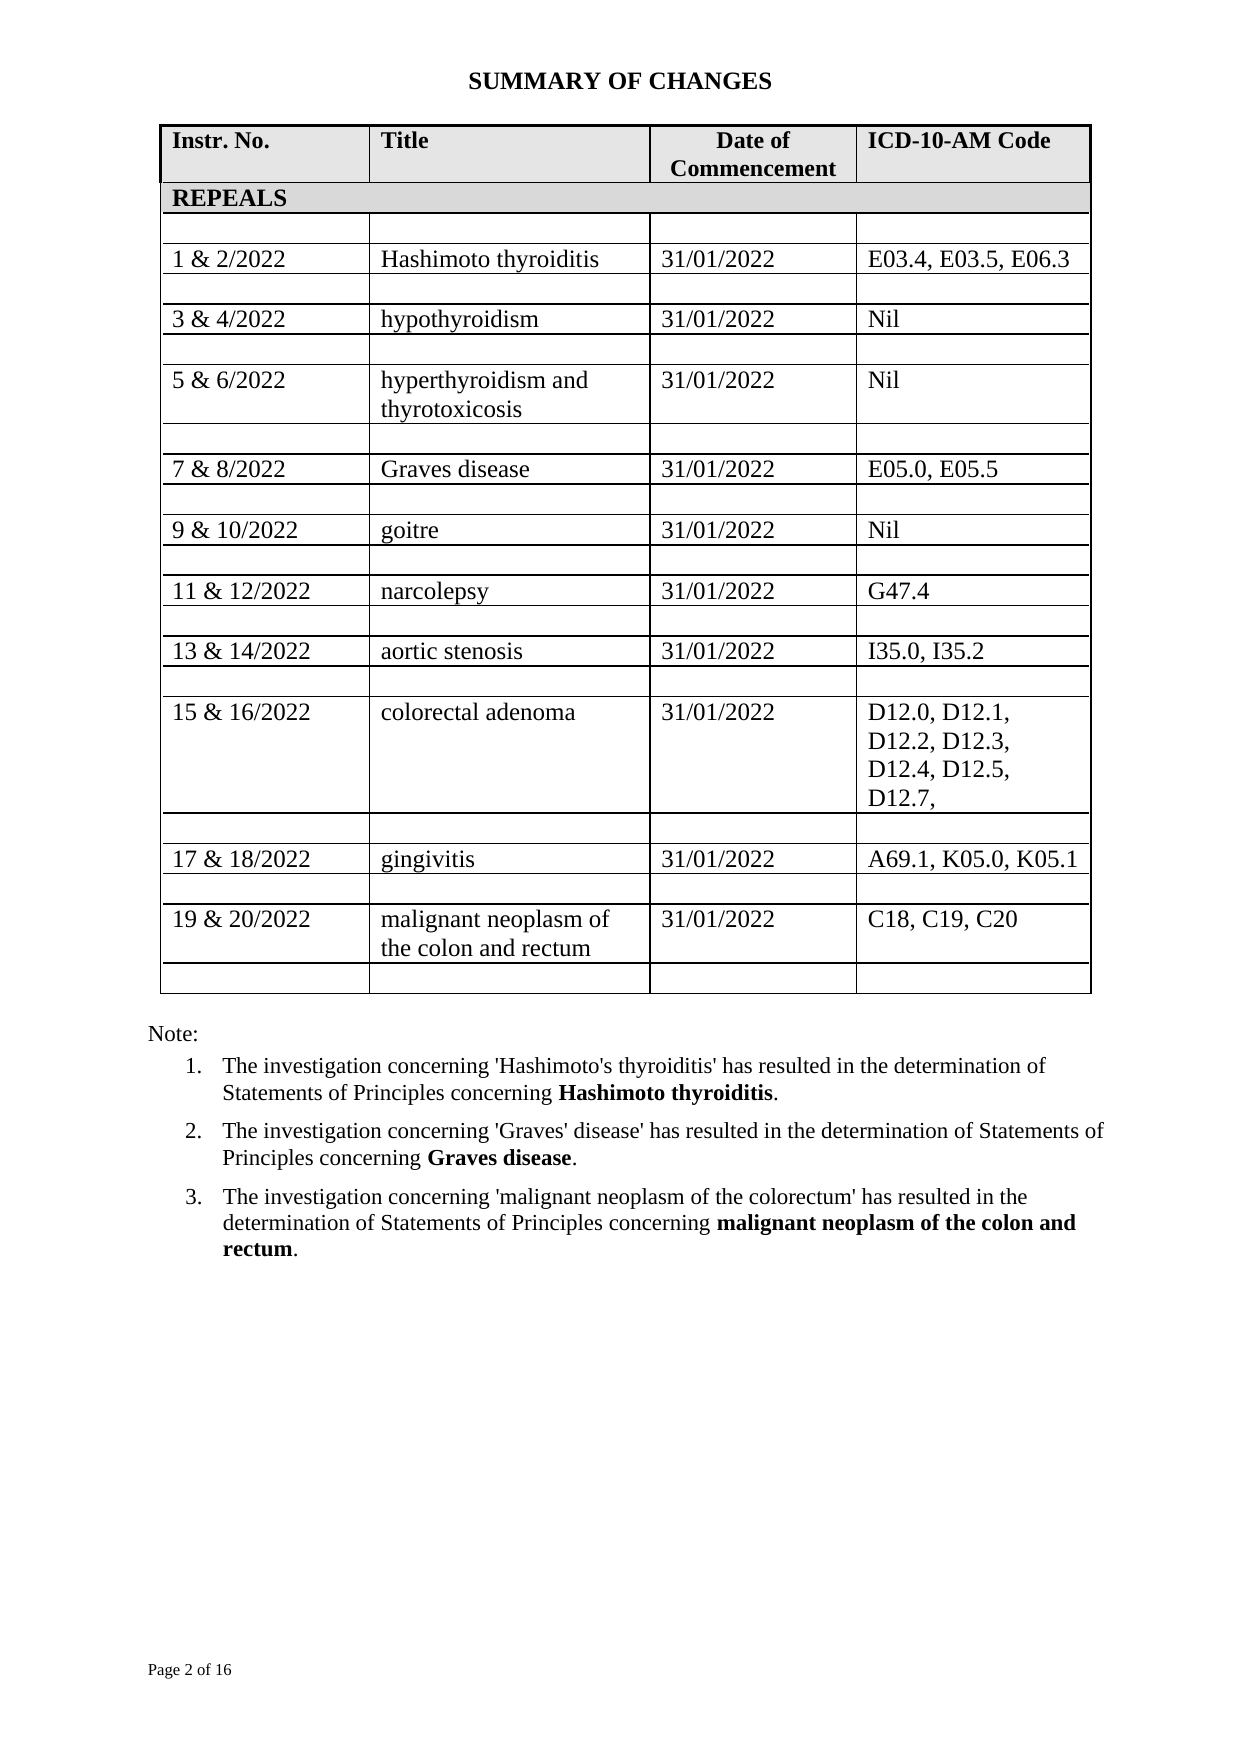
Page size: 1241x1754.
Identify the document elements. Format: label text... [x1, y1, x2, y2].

table_cell [370, 274, 649, 303]
table_cell [651, 214, 856, 242]
table_cell [370, 335, 649, 364]
table_cell 31/01/2022 [651, 905, 856, 962]
table_header Title [370, 127, 649, 182]
table_cell 3 & 4/2022 [161, 303, 369, 333]
table_cell Hashimoto thyroiditis [370, 244, 649, 273]
table_cell [370, 485, 649, 514]
table_cell [857, 812, 1090, 842]
table_cell I35.0, I35.2 [857, 635, 1090, 665]
table_cell [161, 333, 369, 364]
list The investigation concerning 'malignant neoplasm of the colorectum' has resulted in the determination of Statements of Principles concerning malignant neoplasm of the colon and rectum. [185, 1183, 1133, 1262]
table_cell E03.4, E03.5, E06.3 [857, 243, 1090, 273]
text Note: [148, 1020, 1092, 1046]
table_cell [651, 667, 856, 696]
table_cell 31/01/2022 [651, 365, 856, 423]
table_cell A69.1, K05.0, K05.1 [857, 843, 1090, 873]
table_cell [370, 667, 649, 696]
table_cell [857, 423, 1090, 453]
table_cell Nil [857, 364, 1090, 423]
table_header Instr. No. [162, 127, 369, 182]
table_cell Nil [857, 303, 1090, 333]
table_cell [370, 424, 649, 453]
table_cell [857, 665, 1090, 696]
table_cell [857, 605, 1090, 635]
table_cell [857, 273, 1090, 303]
table_cell [370, 964, 649, 992]
table_cell [651, 874, 856, 903]
table_cell 11 & 12/2022 [161, 574, 369, 604]
table_cell G47.4 [857, 574, 1090, 604]
table_cell [161, 962, 369, 992]
table_cell [651, 546, 856, 574]
table_cell 31/01/2022 [651, 637, 856, 665]
table_cell Nil [857, 514, 1090, 544]
table_cell [161, 605, 369, 635]
table_cell [857, 544, 1090, 574]
table_cell E05.0, E05.5 [857, 453, 1090, 483]
table_cell 17 & 18/2022 [161, 843, 369, 873]
table_cell [651, 814, 856, 842]
table_cell [370, 546, 649, 574]
table_cell [651, 964, 856, 992]
table_cell hyperthyroidism and thyrotoxicosis [370, 365, 649, 423]
table_cell 31/01/2022 [651, 697, 856, 812]
table_cell 31/01/2022 [651, 515, 856, 544]
table_cell REPEALS [161, 182, 1090, 212]
table_cell [370, 814, 649, 842]
table_cell Graves disease [370, 455, 649, 483]
table_cell [370, 874, 649, 903]
table_cell 31/01/2022 [651, 576, 856, 604]
list The investigation concerning 'Hashimoto's thyroiditis' has resulted in the determination of Statements of Principles concerning Hashimoto thyroiditis. [185, 1052, 1133, 1105]
table_cell C18, C19, C20 [857, 903, 1090, 962]
table_cell 31/01/2022 [651, 455, 856, 483]
table_cell [161, 212, 369, 242]
table_cell narcolepsy [370, 576, 649, 604]
table_cell 7 & 8/2022 [161, 453, 369, 483]
table_cell 1 & 2/2022 [161, 243, 369, 273]
table_cell 31/01/2022 [651, 244, 856, 273]
table_cell [161, 665, 369, 696]
table_cell hypothyroidism [370, 305, 649, 333]
table_cell [857, 483, 1090, 514]
table_cell aortic stenosis [370, 637, 649, 665]
table_cell goitre [370, 515, 649, 544]
table_cell [161, 483, 369, 514]
table_cell 9 & 10/2022 [161, 514, 369, 544]
table_cell [651, 606, 856, 635]
table_cell gingivitis [370, 844, 649, 873]
table_cell [857, 333, 1090, 364]
table_cell [161, 544, 369, 574]
table_cell 13 & 14/2022 [161, 635, 369, 665]
list The investigation concerning 'Graves' disease' has resulted in the determination of Statements of Principles concerning Graves disease. [185, 1118, 1133, 1170]
text SUMMARY OF CHANGES [148, 66, 1092, 95]
table_cell [161, 873, 369, 903]
table_cell [651, 485, 856, 514]
table_cell D12.0, D12.1, D12.2, D12.3, D12.4, D12.5, D12.7, [857, 696, 1090, 812]
table_cell 5 & 6/2022 [161, 364, 369, 423]
table_cell [161, 273, 369, 303]
table_cell malignant neoplasm of the colon and rectum [370, 905, 649, 962]
table_cell [651, 274, 856, 303]
table_cell [161, 423, 369, 453]
table_header ICD-10-AM Code [857, 127, 1089, 182]
table_header Date of Commencement [651, 127, 856, 182]
table_cell [370, 214, 649, 242]
table_cell 31/01/2022 [651, 305, 856, 333]
table_cell colorectal adenoma [370, 697, 649, 812]
table_cell [857, 962, 1090, 992]
table_cell [857, 873, 1090, 903]
table_cell [161, 812, 369, 842]
table_cell [857, 212, 1090, 242]
table_cell 19 & 20/2022 [161, 903, 369, 962]
table_cell [651, 424, 856, 453]
table_cell 31/01/2022 [651, 844, 856, 873]
table_cell [651, 335, 856, 364]
table_cell [370, 606, 649, 635]
table_cell 15 & 16/2022 [161, 696, 369, 812]
